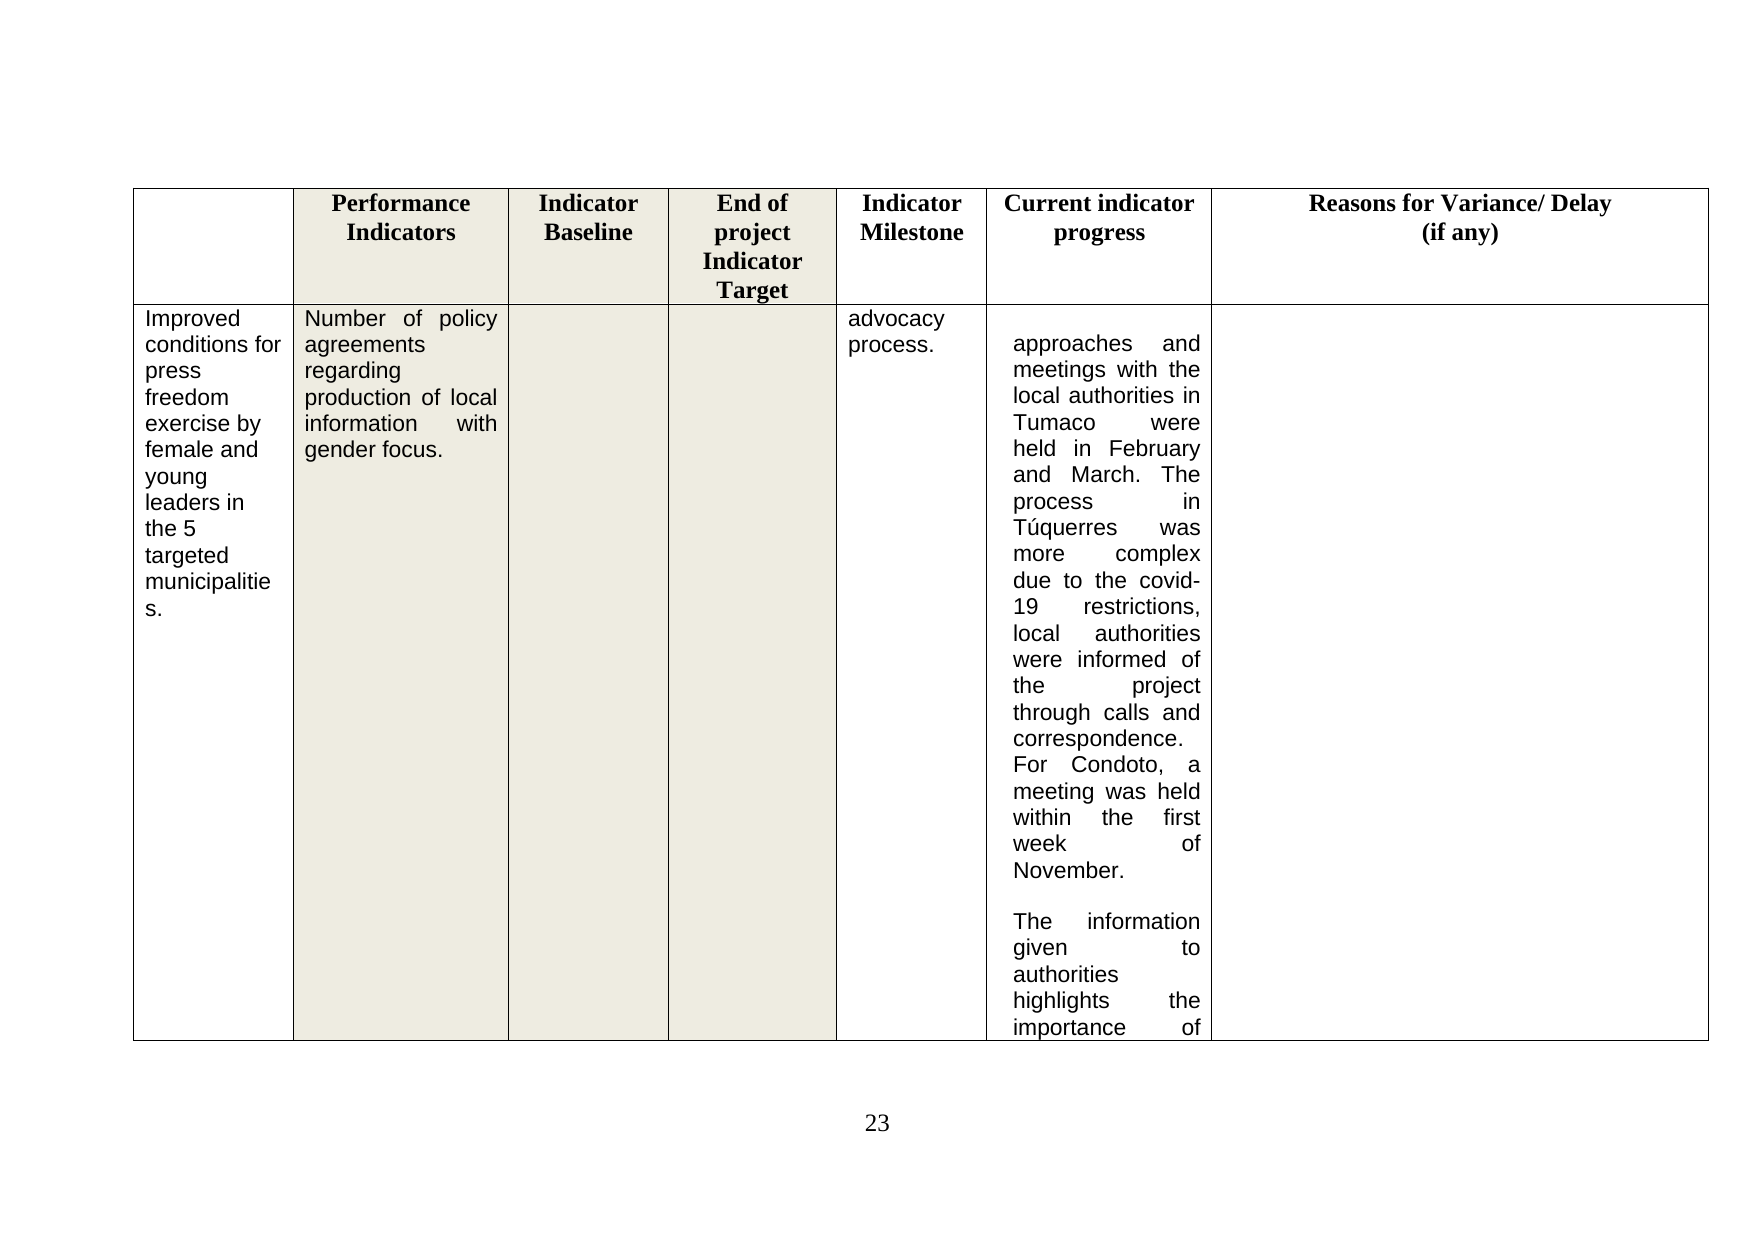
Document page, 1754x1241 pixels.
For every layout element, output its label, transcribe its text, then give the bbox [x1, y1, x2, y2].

table_header Current indicator progress [987, 189, 1211, 303]
table_header End of project Indicator Target [669, 189, 836, 303]
table_cell [1212, 305, 1708, 1040]
table_header Reasons for Variance/ Delay (if any) [1212, 189, 1708, 303]
table_cell Indicator 3.1 Number of policy agreements regarding production of local information with gender focus. [294, 305, 508, 1040]
table_header [134, 189, 293, 303]
table_header Performance Indicators [294, 189, 508, 303]
table_cell Outcome 3 Improved conditions for press freedom exercise by female and young leaders in the 5 targeted municipalities. [134, 305, 293, 1040]
table_cell 0 [509, 305, 668, 1040]
table_header Indicator Milestone [837, 189, 986, 303]
table_cell Follow up to advocacy process. [837, 305, 986, 1040]
table_cell 5 [669, 305, 836, 1040]
table_header Indicator Baseline [509, 189, 668, 303]
